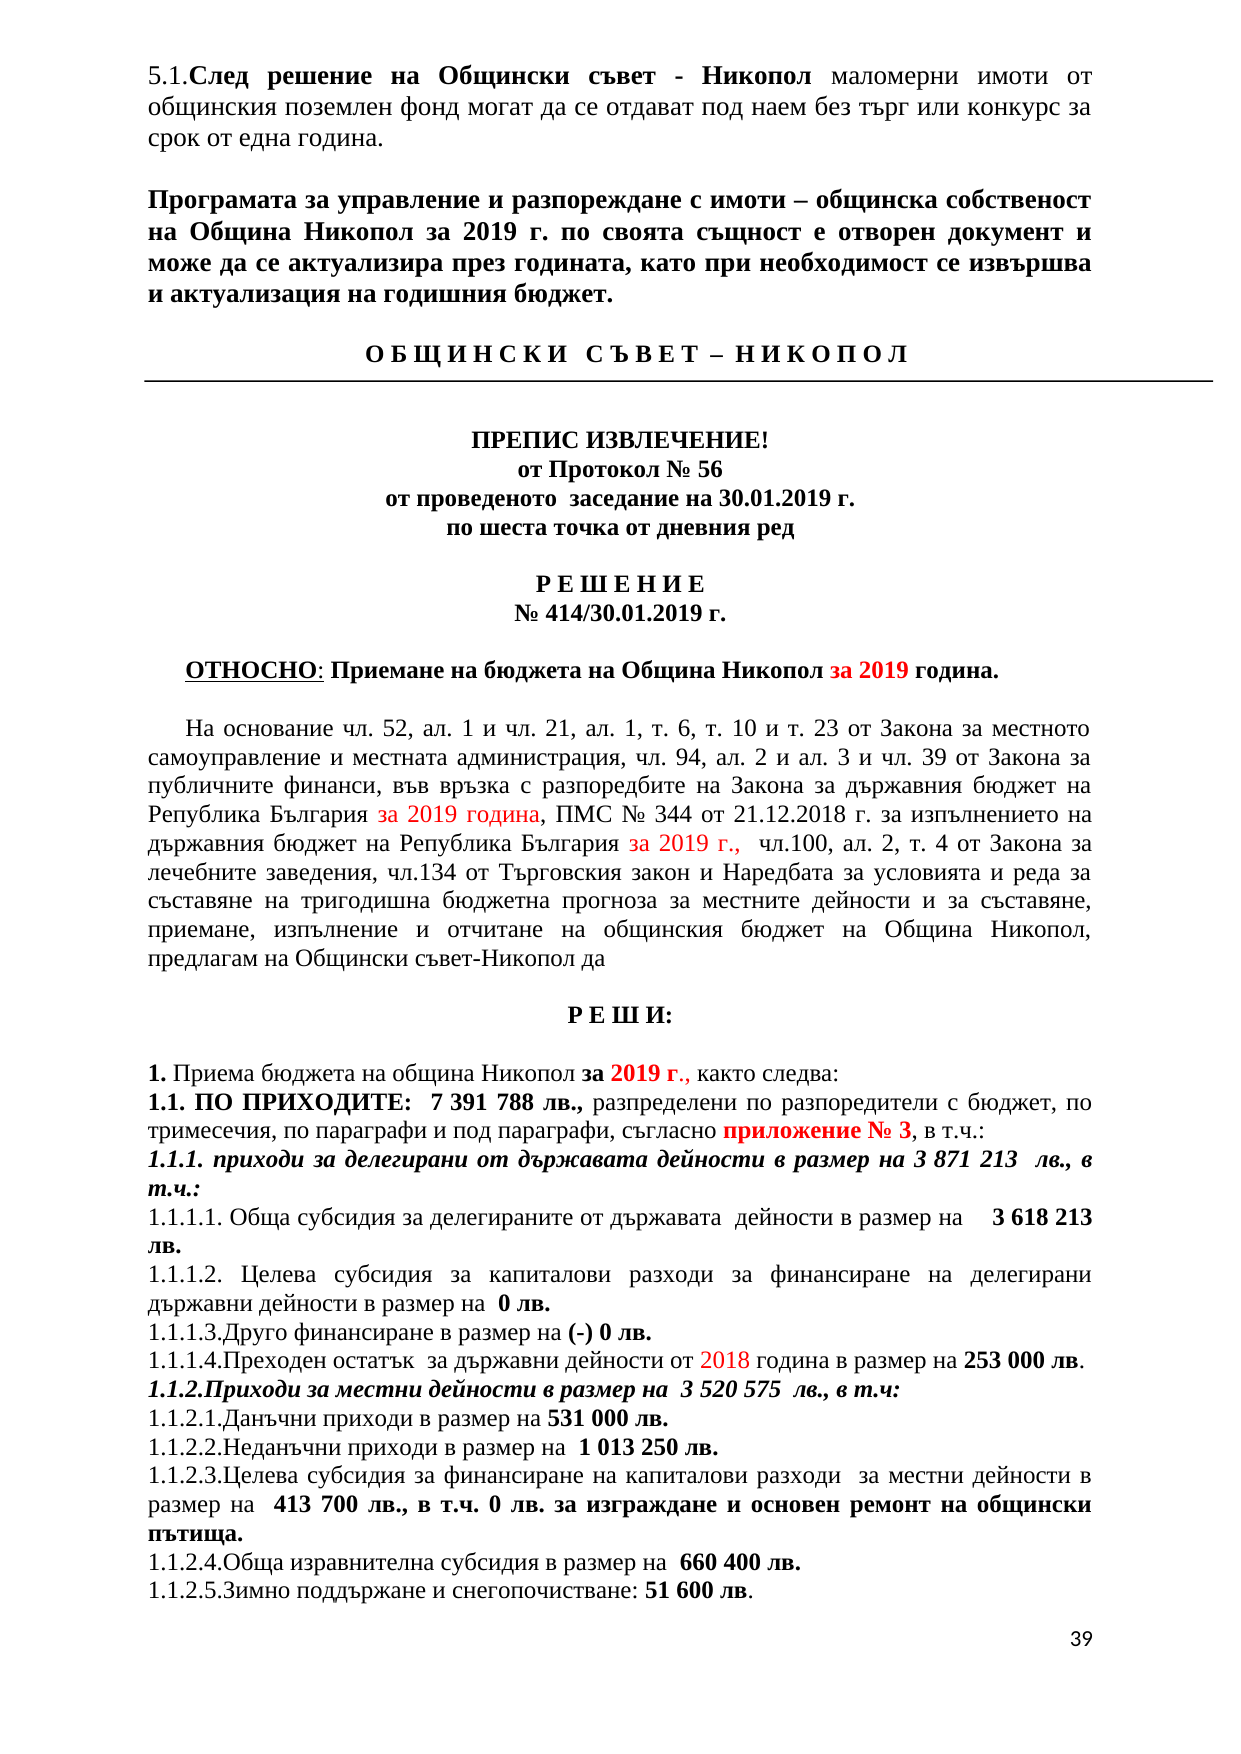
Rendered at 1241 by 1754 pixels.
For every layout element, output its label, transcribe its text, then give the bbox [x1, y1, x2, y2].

text О Б Щ И Н С К И С Ъ В Е Т – Н И К О П О Л [148, 339, 1093, 368]
text ПРЕПИС ИЗВЛЕЧЕНИЕ! [148, 426, 1093, 454]
text 1.1.2.2.Неданъчни приходи в размер на 1 013 250 лв. [148, 1432, 1093, 1461]
text Р Е Ш Е Н И Е [148, 569, 1093, 598]
text 1.1. ПО ПРИХОДИТЕ: 7 391 788 лв., разпределени по разпоредители с бюджет, по тримесечия, по параграфи и под параграфи, съгласно приложение № 3, в т.ч.: [148, 1087, 1093, 1144]
text 1. Приема бюджета на община Никопол за 2019 г., както следва: [148, 1058, 1093, 1087]
text На основание чл. 52, ал. 1 и чл. 21, ал. 1, т. 6, т. 10 и т. 23 от Закона за местното самоуправление и местната администрация, чл. 94, ал. 2 и ал. 3 и чл. 39 от Закона за публичните финанси, във връзка с разпоредбите на Закона за държавния бюджет на Република България за 2019 година, ПМС № 344 от 21.12.2018 г. за изпълнението на държавния бюджет на Република България за 2019 г., чл.100, ал. 2, т. 4 от Закона за лечебните заведения, чл.134 от Търговския закон и Наредбата за условията и реда за съставяне на тригодишна бюджетна прогноза за местните дейности и за съставяне, приемане, изпълнение и отчитане на общинския бюджет на Община Никопол, предлагам на Общински съвет-Никопол да [148, 713, 1093, 972]
text 5.1.След решение на Общински съвет - Никопол маломерни имоти от общинския поземлен фонд могат да се отдават под наем без търг или конкурс за срок от една година. [148, 59, 1093, 152]
text 1.1.2.5.Зимно поддържане и снегопочистване: 51 600 лв. [148, 1576, 1093, 1604]
text 1.1.2.3.Целева субсидия за финансиране на капиталови разходи за местни дейности в размер на 413 700 лв., в т.ч. 0 лв. за изграждане и основен ремонт на общински пътища. [148, 1461, 1093, 1547]
text от проведеното заседание на 30.01.2019 г. [148, 483, 1093, 512]
text 1.1.1. приходи за делегирани от държавата дейности в размер на 3 871 213 лв., в т.ч.: [148, 1144, 1093, 1202]
text 1.1.1.2. Целева субсидия за капиталови разходи за финансиране на делегирани държавни дейности в размер на 0 лв. [148, 1259, 1093, 1317]
text № 414/30.01.2019 г. [148, 598, 1093, 627]
text ОТНОСНО: Приемане на бюджета на Община Никопол за 2019 година. [148, 656, 1093, 684]
text 1.1.2.1.Данъчни приходи в размер на 531 000 лв. [148, 1403, 1093, 1432]
text 1.1.2.4.Обща изравнителна субсидия в размер на 660 400 лв. [148, 1547, 1093, 1576]
text 1.1.1.1. Обща субсидия за делегираните от държавата дейности в размер на 3 618 213 лв. [148, 1202, 1093, 1259]
text по шеста точка от дневния ред [148, 512, 1093, 541]
text Р Е Ш И: [148, 1001, 1093, 1029]
text 1.1.2.Приходи за местни дейности в размер на 3 520 575 лв., в т.ч: [148, 1374, 1093, 1403]
text 1.1.1.4.Преходен остатък за държавни дейности от 2018 година в размер на 253 000 лв. [148, 1346, 1093, 1374]
text 1.1.1.3.Друго финансиране в размер на (-) 0 лв. [148, 1317, 1093, 1346]
text от Протокол № 56 [148, 454, 1093, 483]
text Програмата за управление и разпореждане с имоти – общинска собственост на Община Никопол за 2019 г. по своята същност е отворен документ и може да се актуализира през годината, като при необходимост се извършва и актуализация на годишния бюджет. [148, 184, 1093, 308]
